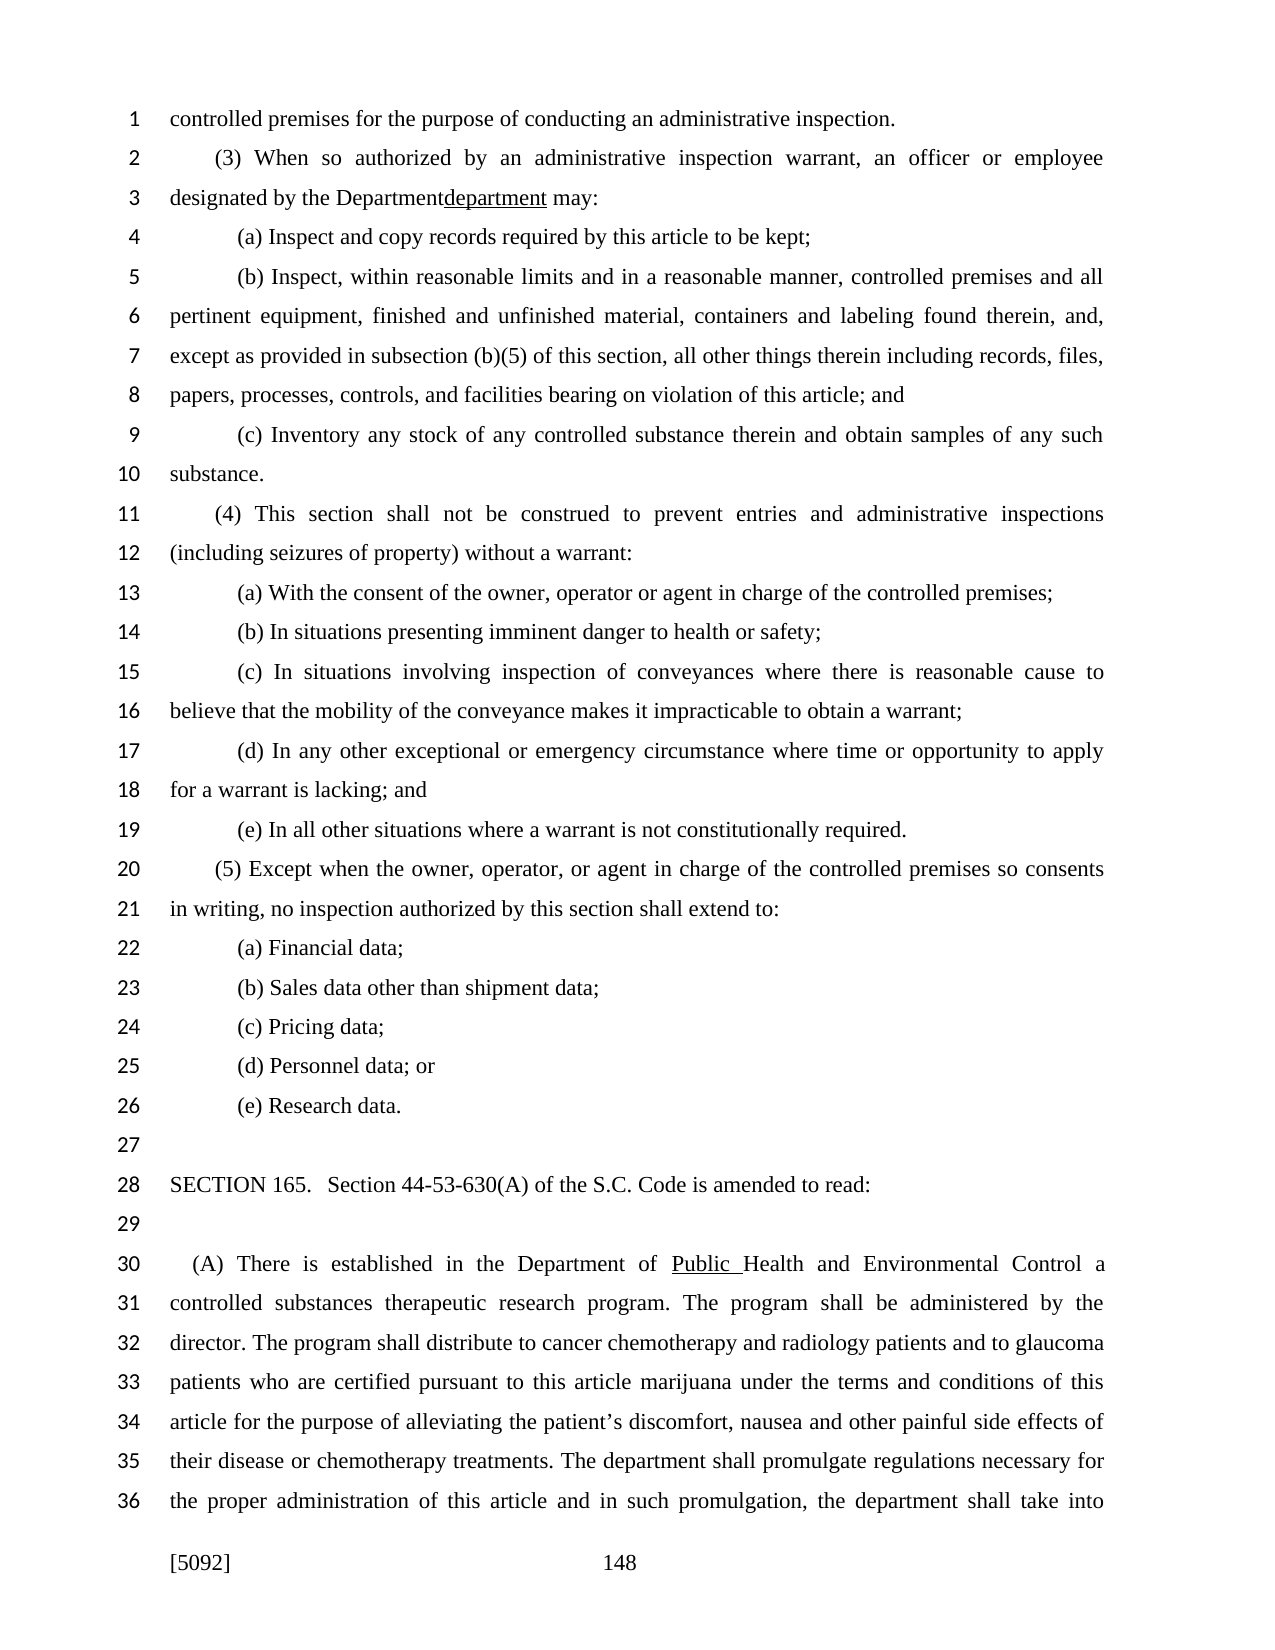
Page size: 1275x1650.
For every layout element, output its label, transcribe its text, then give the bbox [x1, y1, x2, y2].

text (b) In situations presenting imminent danger to health or safety; [169, 618, 1106, 644]
text (3) When so authorized by an administrative inspection warrant, an officer or employee designated by the Departmentdepartment may: [169, 144, 1106, 210]
text (c) In situations involving inspection of conveyances where there is reasonable cause to believe that the mobility of the conveyance makes it impracticable to obtain a warrant; [169, 658, 1106, 723]
text (4) This section shall not be construed to prevent entries and administrative inspections (including seizures of property) without a warrant: [169, 500, 1106, 566]
text (a) Inspect and copy records required by this article to be kept; [169, 223, 1106, 250]
text (c) Pricing data; [169, 1013, 1106, 1039]
text (d) In any other exceptional or emergency circumstance where time or opportunity to apply for a warrant is lacking; and [169, 737, 1106, 802]
text (a) Financial data; [169, 934, 1106, 960]
text (c) Inventory any stock of any controlled substance therein and obtain samples of any such substance. [169, 421, 1106, 487]
text (5) Except when the owner, operator, or agent in charge of the controlled premises so consents in writing, no inspection authorized by this section shall extend to: [169, 855, 1106, 921]
text (e) Research data. [169, 1092, 1106, 1118]
text (d) Personnel data; or [169, 1052, 1106, 1079]
text SECTION 165. Section 44‑53‑630(A) of the S.C. Code is amended to read: [169, 1171, 1106, 1197]
text (b) Inspect, within reasonable limits and in a reasonable manner, controlled premises and all pertinent equipment, finished and unfinished material, containers and labeling found therein, and, except as provided in subsection (b)(5) of this section, all other things therein including records, files, papers, processes, controls, and facilities bearing on violation of this article; and [169, 263, 1106, 408]
text (b) Sales data other than shipment data; [169, 973, 1106, 1000]
text (e) In all other situations where a warrant is not constitutionally required. [169, 816, 1106, 842]
text (a) With the consent of the owner, operator or agent in charge of the controlled premises; [169, 579, 1106, 605]
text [169, 1250, 1106, 1513]
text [169, 105, 1106, 131]
